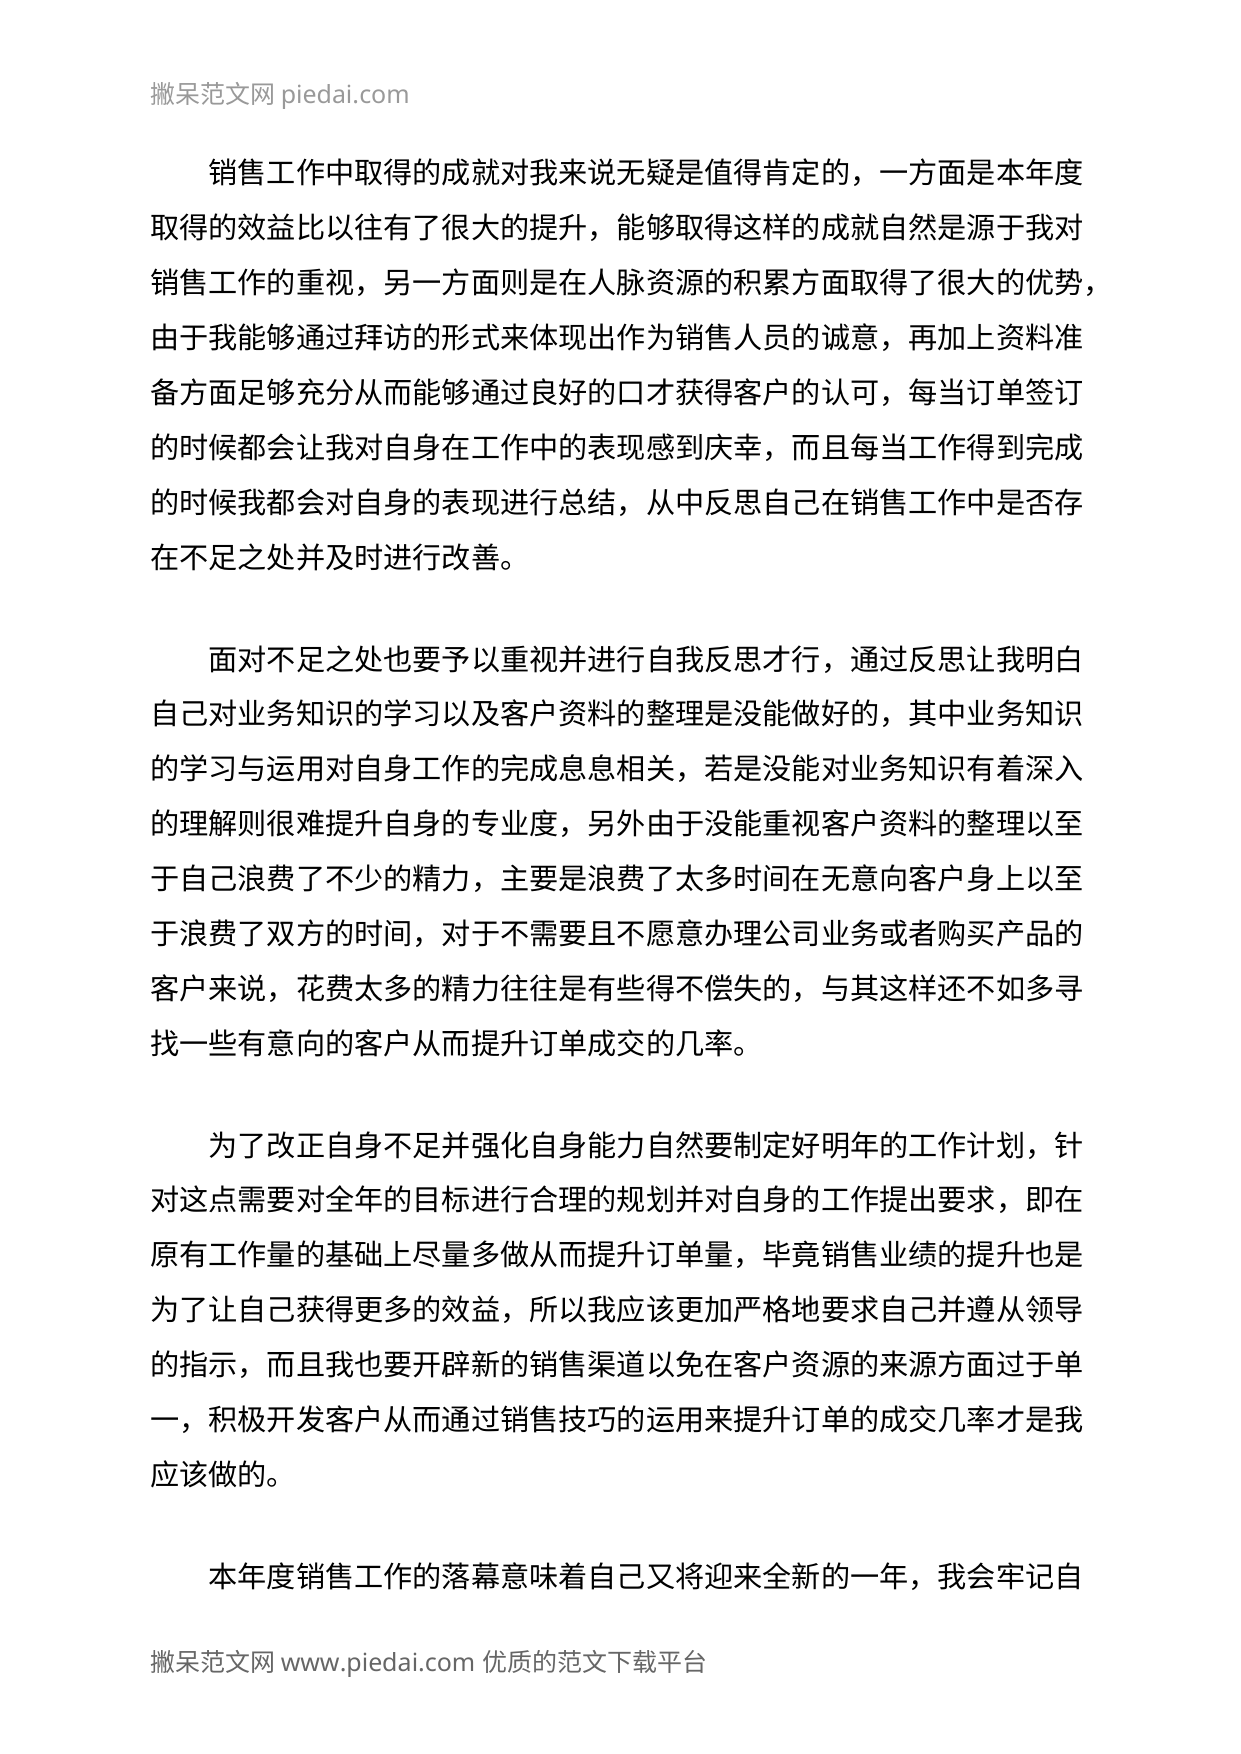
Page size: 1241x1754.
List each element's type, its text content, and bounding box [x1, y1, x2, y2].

text 为了改正自身不足并强化自身能力自然要制定好明年的工作计划，针对这点需要对全年的目标进行合理的规划并对自身的工作提出要求，即在原有工作量的基础上尽量多做从而提升订单量，毕竟销售业绩的提升也是为了让自己获得更多的效益，所以我应该更加严格地要求自己并遵从领导的指示，而且我也要开辟新的销售渠道以免在客户资源的来源方面过于单一，积极开发客户从而通过销售技巧的运用来提升订单的成交几率才是我应该做的。 [150, 1122, 1090, 1494]
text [150, 1553, 1090, 1596]
text 面对不足之处也要予以重视并进行自我反思才行，通过反思让我明白自己对业务知识的学习以及客户资料的整理是没能做好的，其中业务知识的学习与运用对自身工作的完成息息相关，若是没能对业务知识有着深入的理解则很难提升自身的专业度，另外由于没能重视客户资料的整理以至于自己浪费了不少的精力，主要是浪费了太多时间在无意向客户身上以至于浪费了双方的时间，对于不需要且不愿意办理公司业务或者购买产品的客户来说，花费太多的精力往往是有些得不偿失的，与其这样还不如多寻找一些有意向的客户从而提升订单成交的几率。 [150, 636, 1090, 1063]
text 销售工作中取得的成就对我来说无疑是值得肯定的，一方面是本年度取得的效益比以往有了很大的提升，能够取得这样的成就自然是源于我对销售工作的重视，另一方面则是在人脉资源的积累方面取得了很大的优势，由于我能够通过拜访的形式来体现出作为销售人员的诚意，再加上资料准备方面足够充分从而能够通过良好的口才获得客户的认可，每当订单签订的时候都会让我对自身在工作中的表现感到庆幸，而且每当工作得到完成的时候我都会对自身的表现进行总结，从中反思自己在销售工作中是否存在不足之处并及时进行改善。 [150, 150, 1090, 577]
